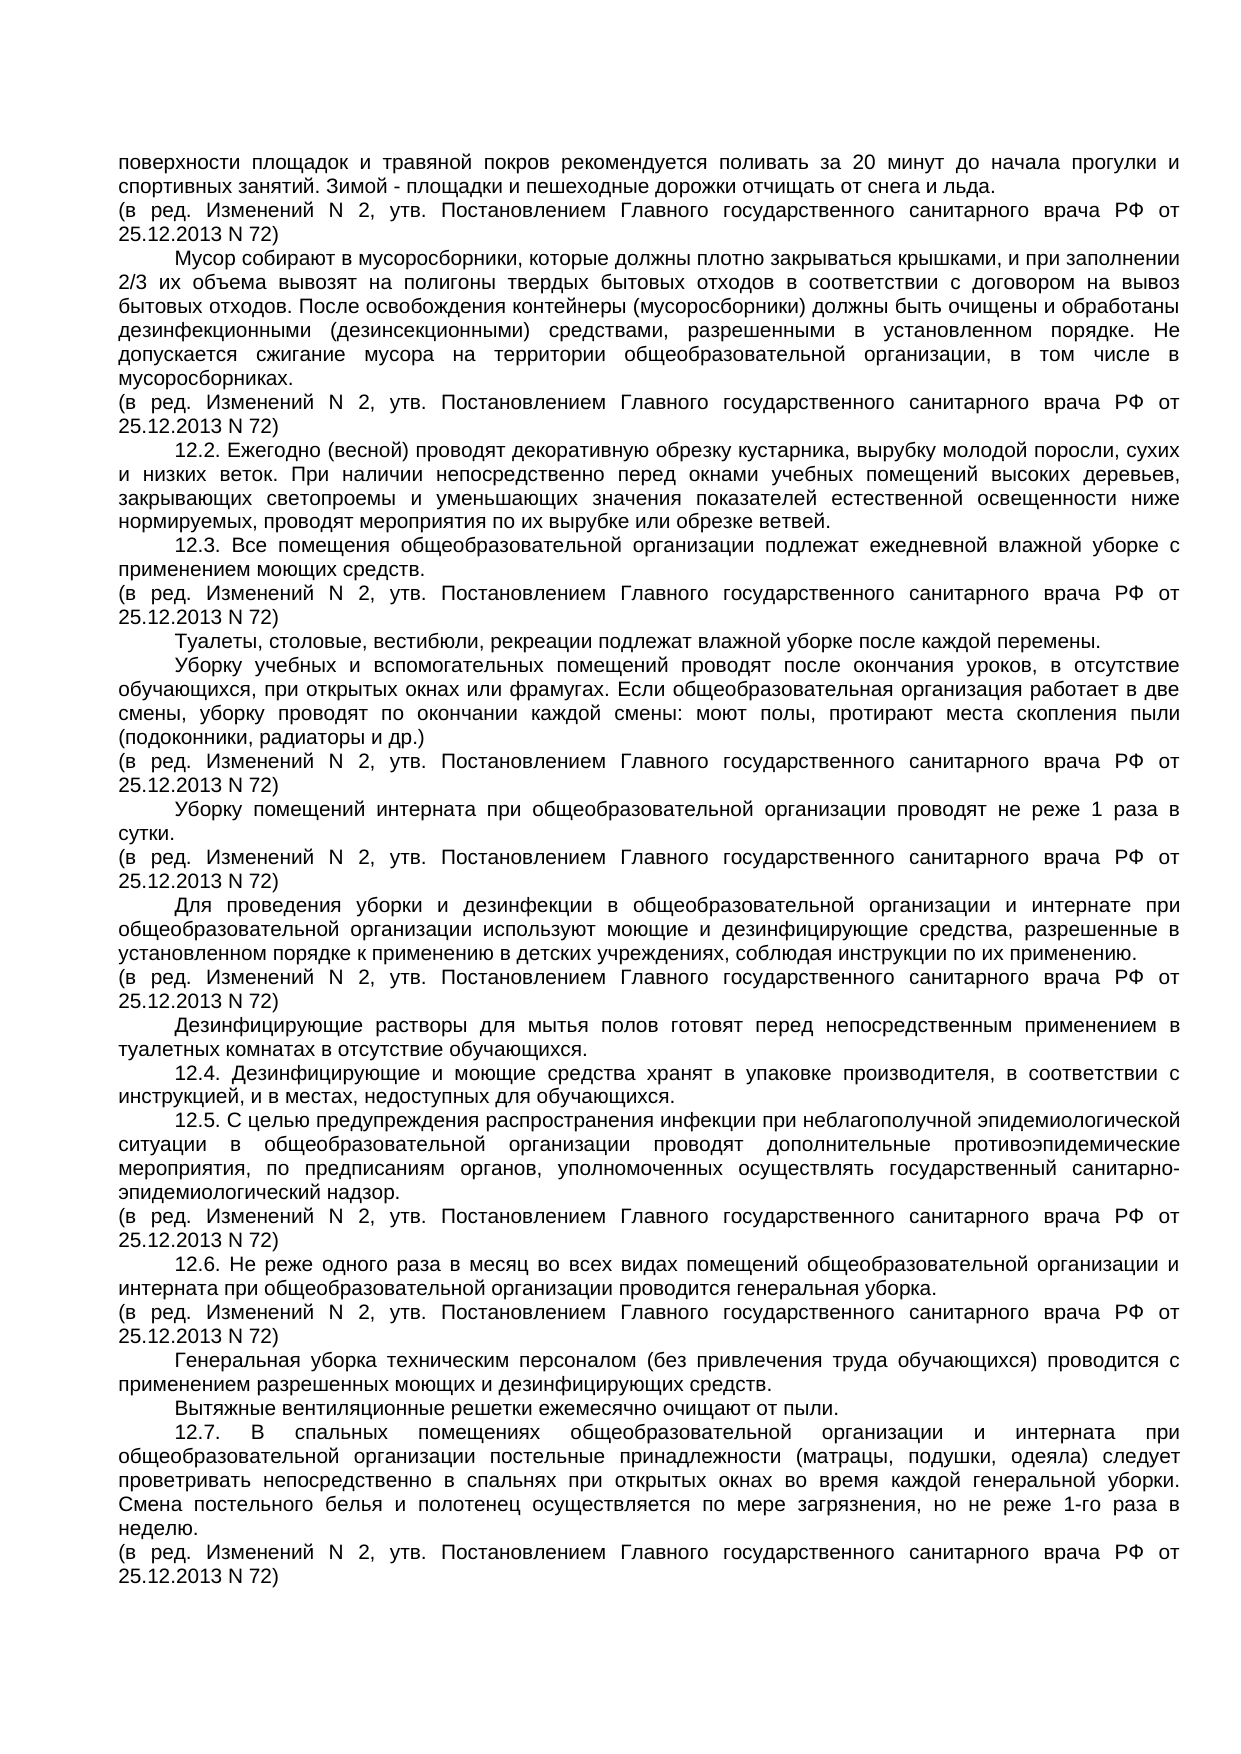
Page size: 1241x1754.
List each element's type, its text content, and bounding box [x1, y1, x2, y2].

text (в ред. Изменений N 2, утв. Постановлением Главного государственного санитарного врача РФ от 25.12.2013 N 72) [118, 845, 1181, 893]
text Генеральная уборка техническим персоналом (без привлечения труда обучающихся) проводится с применением разрешенных моющих и дезинфицирующих средств. [118, 1348, 1181, 1396]
text 12.2. Ежегодно (весной) проводят декоративную обрезку кустарника, вырубку молодой поросли, сухих и низких веток. При наличии непосредственно перед окнами учебных помещений высоких деревьев, закрывающих светопроемы и уменьшающих значения показателей естественной освещенности ниже нормируемых, проводят мероприятия по их вырубке или обрезке ветвей. [118, 437, 1181, 533]
text (в ред. Изменений N 2, утв. Постановлением Главного государственного санитарного врача РФ от 25.12.2013 N 72) [118, 389, 1181, 437]
text Уборку помещений интерната при общеобразовательной организации проводят не реже 1 раза в сутки. [118, 797, 1181, 845]
text Для проведения уборки и дезинфекции в общеобразовательной организации и интернате при общеобразовательной организации используют моющие и дезинфицирующие средства, разрешенные в установленном порядке к применению в детских учреждениях, соблюдая инструкции по их применению. [118, 893, 1181, 964]
text (в ред. Изменений N 2, утв. Постановлением Главного государственного санитарного врача РФ от 25.12.2013 N 72) [118, 1300, 1181, 1348]
text (в ред. Изменений N 2, утв. Постановлением Главного государственного санитарного врача РФ от 25.12.2013 N 72) [118, 964, 1181, 1012]
text 12.5. С целью предупреждения распространения инфекции при неблагополучной эпидемиологической ситуации в общеобразовательной организации проводят дополнительные противоэпидемические мероприятия, по предписаниям органов, уполномоченных осуществлять государственный санитарно-эпидемиологический надзор. [118, 1108, 1181, 1204]
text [118, 150, 1181, 198]
text Мусор собирают в мусоросборники, которые должны плотно закрываться крышками, и при заполнении 2/3 их объема вывозят на полигоны твердых бытовых отходов в соответствии с договором на вывоз бытовых отходов. После освобождения контейнеры (мусоросборники) должны быть очищены и обработаны дезинфекционными (дезинсекционными) средствами, разрешенными в установленном порядке. Не допускается сжигание мусора на территории общеобразовательной организации, в том числе в мусоросборниках. [118, 246, 1181, 389]
text Уборку учебных и вспомогательных помещений проводят после окончания уроков, в отсутствие обучающихся, при открытых окнах или фрамугах. Если общеобразовательная организация работает в две смены, уборку проводят по окончании каждой смены: моют полы, протирают места скопления пыли (подоконники, радиаторы и др.) [118, 653, 1181, 749]
text (в ред. Изменений N 2, утв. Постановлением Главного государственного санитарного врача РФ от 25.12.2013 N 72) [118, 1204, 1181, 1252]
text Дезинфицирующие растворы для мытья полов готовят перед непосредственным применением в туалетных комнатах в отсутствие обучающихся. [118, 1012, 1181, 1060]
text 12.3. Все помещения общеобразовательной организации подлежат ежедневной влажной уборке с применением моющих средств. [118, 533, 1181, 581]
text 12.7. В спальных помещениях общеобразовательной организации и интерната при общеобразовательной организации постельные принадлежности (матрацы, подушки, одеяла) следует проветривать непосредственно в спальнях при открытых окнах во время каждой генеральной уборки. Смена постельного белья и полотенец осуществляется по мере загрязнения, но не реже 1-го раза в неделю. [118, 1420, 1181, 1539]
text Туалеты, столовые, вестибюли, рекреации подлежат влажной уборке после каждой перемены. [118, 629, 1181, 653]
text 12.4. Дезинфицирующие и моющие средства хранят в упаковке производителя, в соответствии с инструкцией, и в местах, недоступных для обучающихся. [118, 1060, 1181, 1108]
text (в ред. Изменений N 2, утв. Постановлением Главного государственного санитарного врача РФ от 25.12.2013 N 72) [118, 581, 1181, 629]
text (в ред. Изменений N 2, утв. Постановлением Главного государственного санитарного врача РФ от 25.12.2013 N 72) [118, 198, 1181, 246]
text (в ред. Изменений N 2, утв. Постановлением Главного государственного санитарного врача РФ от 25.12.2013 N 72) [118, 749, 1181, 797]
text 12.6. Не реже одного раза в месяц во всех видах помещений общеобразовательной организации и интерната при общеобразовательной организации проводится генеральная уборка. [118, 1252, 1181, 1300]
text Вытяжные вентиляционные решетки ежемесячно очищают от пыли. [118, 1396, 1181, 1420]
text (в ред. Изменений N 2, утв. Постановлением Главного государственного санитарного врача РФ от 25.12.2013 N 72) [118, 1539, 1181, 1587]
